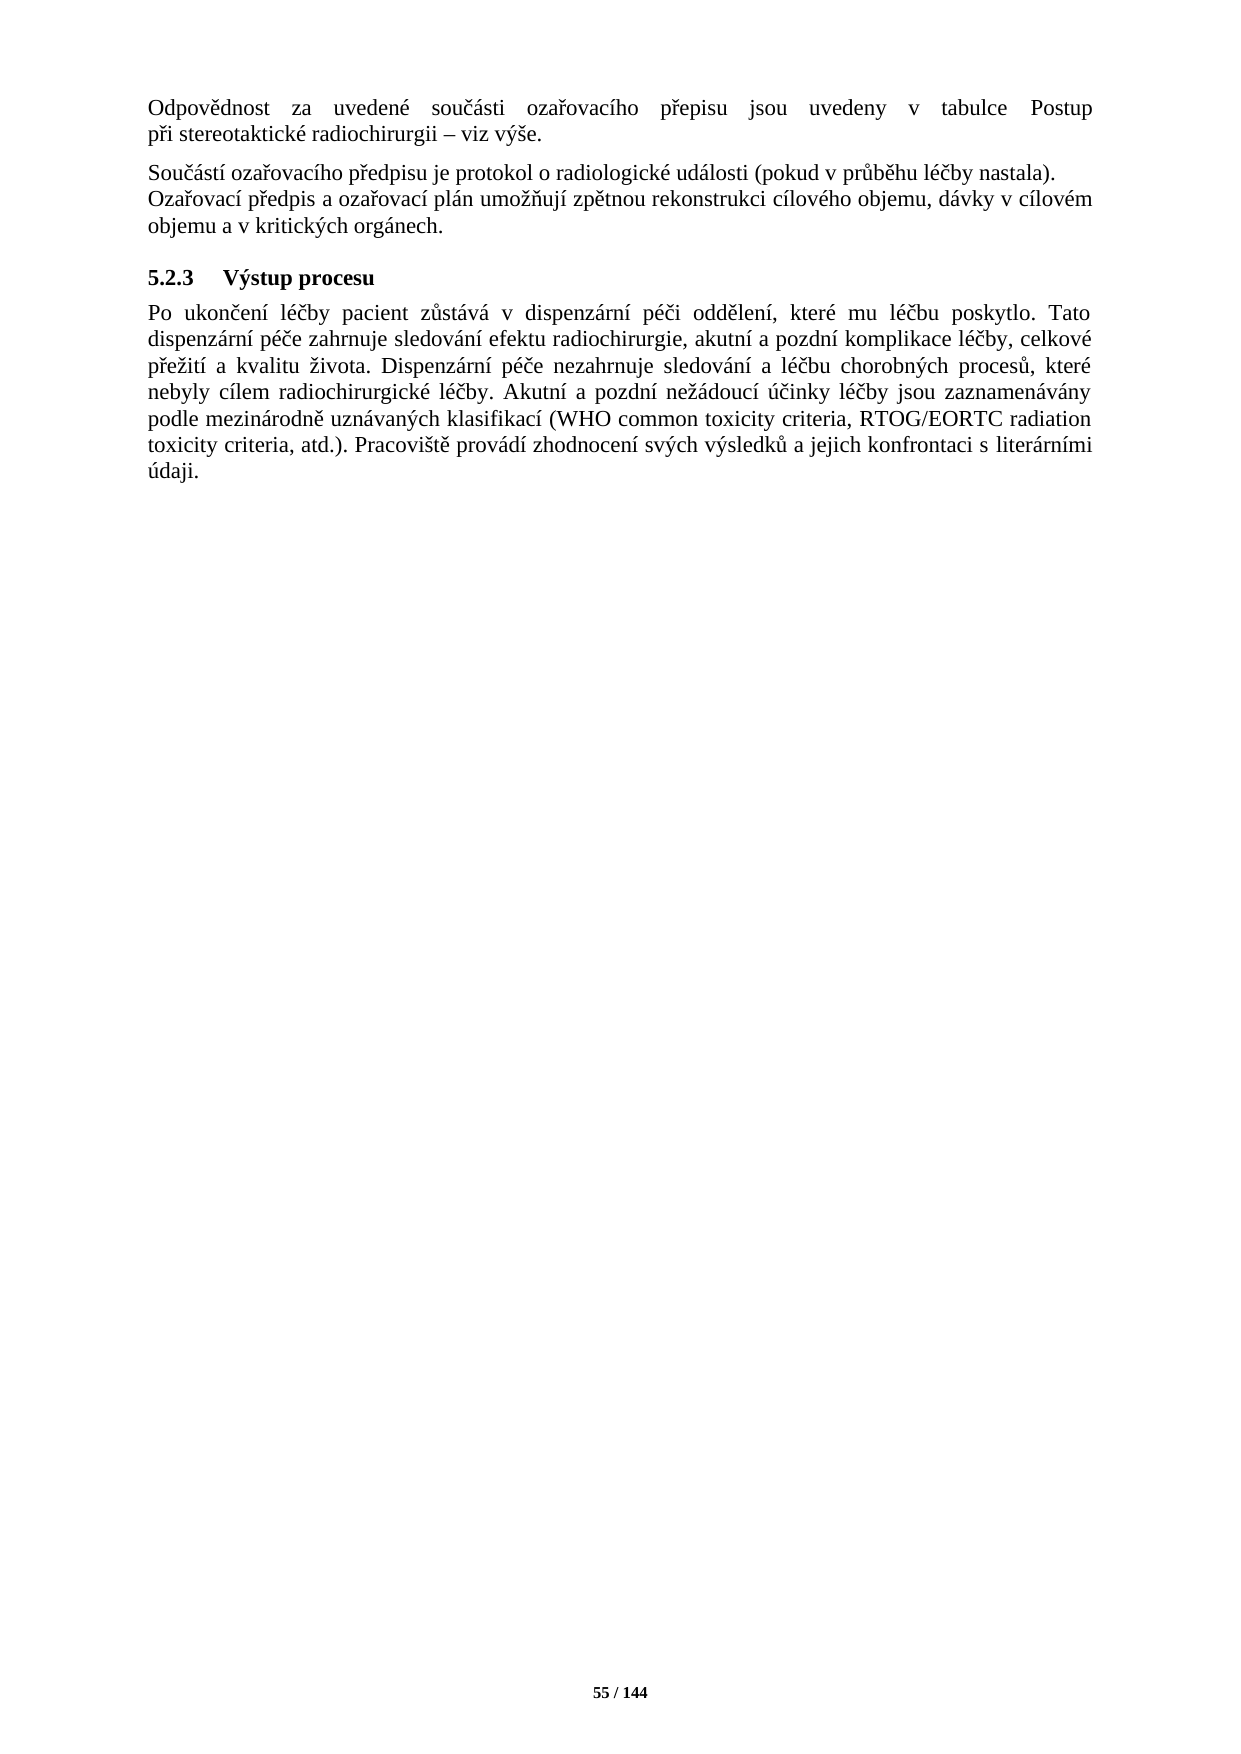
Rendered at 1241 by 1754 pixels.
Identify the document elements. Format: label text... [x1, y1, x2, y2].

text Ozařovací předpis a ozařovací plán umožňují zpětnou rekonstrukci cílového objemu, dávky v cílovém objemu a v kritických orgánech. [148, 185, 1093, 238]
text Po ukončení léčby pacient zůstává v dispenzární péči oddělení, které mu léčbu poskytlo. Tato dispenzární péče zahrnuje sledování efektu radiochirurgie, akutní a pozdní komplikace léčby, celkové přežití a kvalitu života. Dispenzární péče nezahrnuje sledování a léčbu chorobných procesů, které nebyly cílem radiochirurgické léčby. Akutní a pozdní nežádoucí účinky léčby jsou zaznamenávány podle mezinárodně uznávaných klasifikací (WHO common toxicity criteria, RTOG/EORTC radiation toxicity criteria, atd.). Pracoviště provádí zhodnocení svých výsledků a jejich konfrontaci s literárními údaji. [148, 299, 1093, 484]
text Součástí ozařovacího předpisu je protokol o radiologické události (pokud v průběhu léčby nastala). [148, 159, 1093, 185]
subtitle Výstup procesu [148, 264, 1093, 291]
text Odpovědnost za uvedené součásti ozařovacího přepisu jsou uvedeny v tabulce Postup při stereotaktické radiochirurgii – viz výše. [148, 94, 1093, 147]
